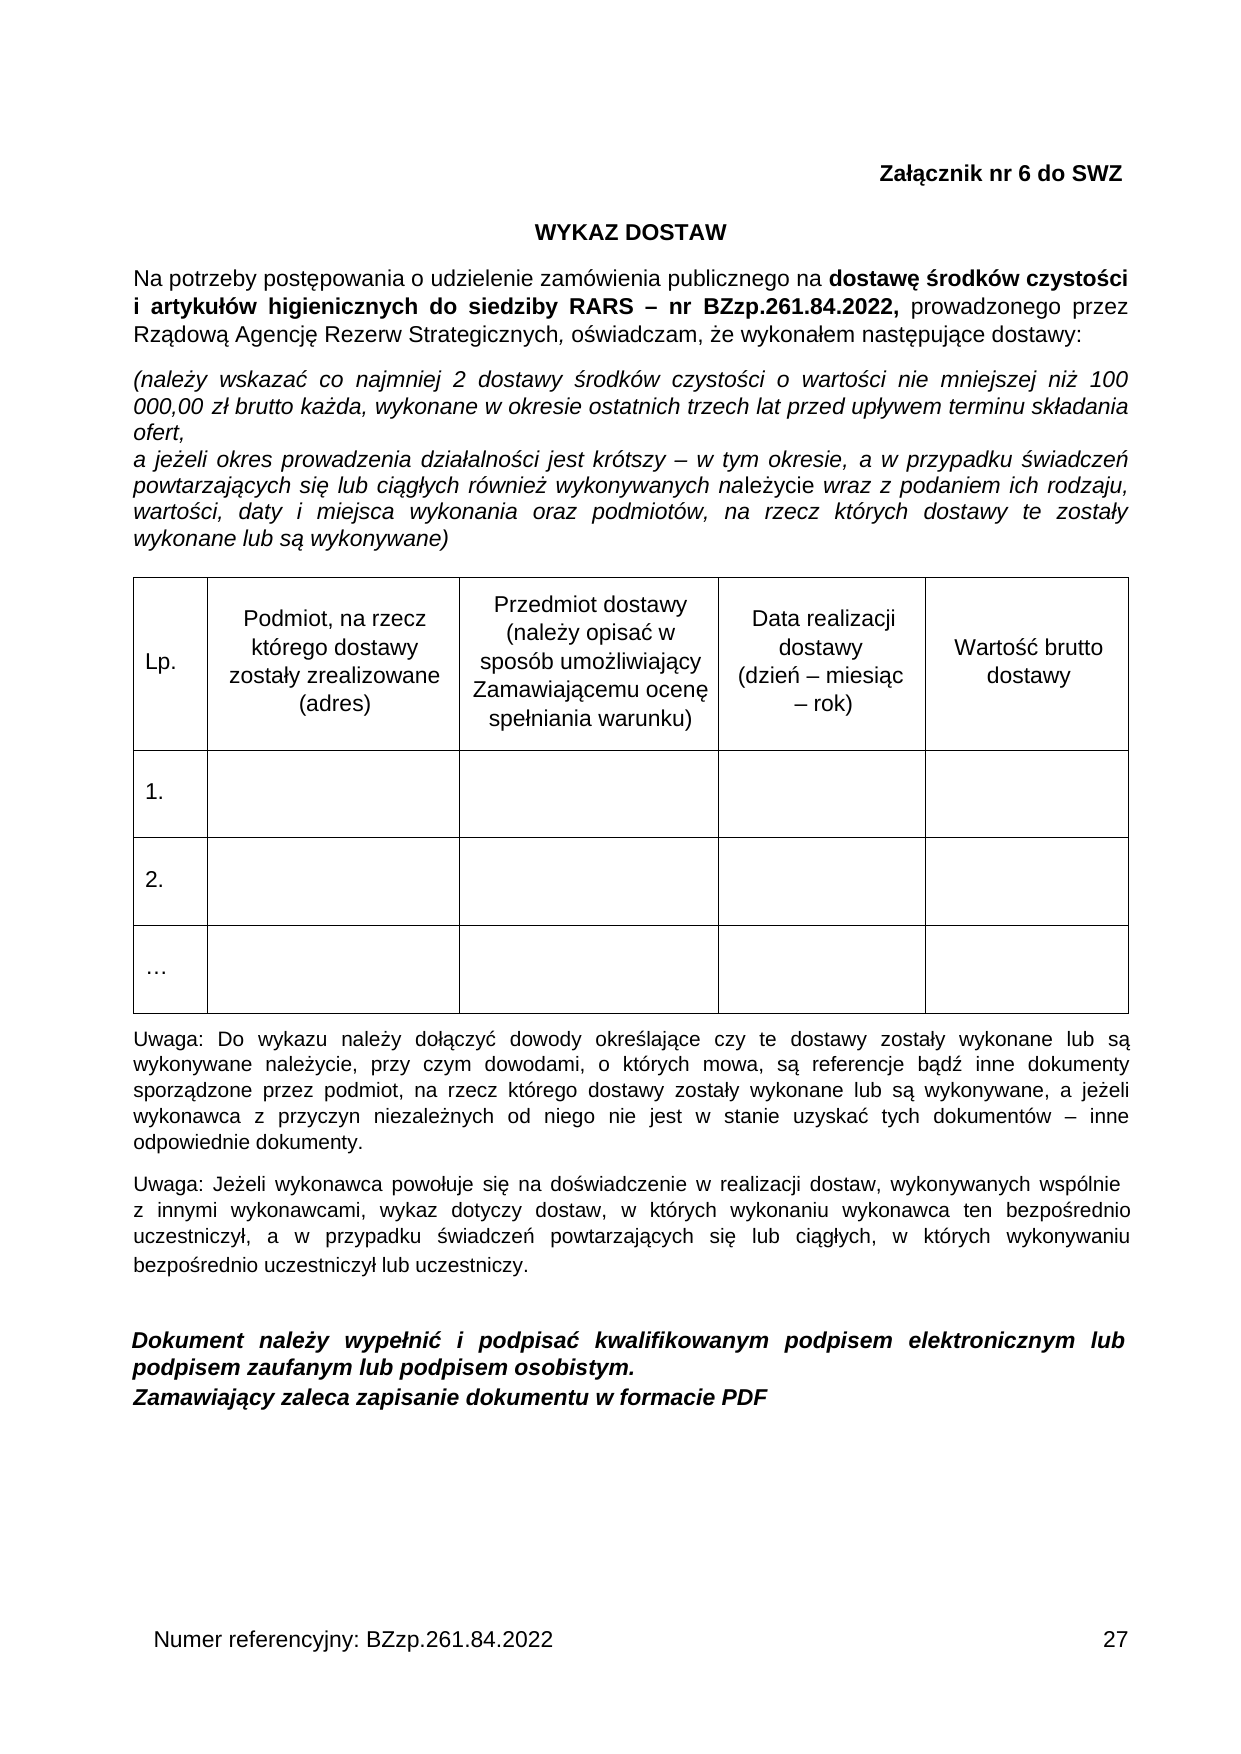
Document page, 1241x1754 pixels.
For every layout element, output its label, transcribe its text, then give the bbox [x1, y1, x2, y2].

table_cell [926, 926, 1128, 1013]
table_header Lp. [134, 578, 207, 749]
table_cell … [134, 926, 207, 1013]
table_cell 1. [134, 751, 207, 837]
table_header Wartość brutto dostawy [926, 578, 1128, 749]
text (należy wskazać co najmniej 2 dostawy środków czystości o wartości nie mniejszej niż 100 000,00 zł brutto każda, wykonane w okresie ostatnich trzech lat przed upływem terminu składania ofert, a jeżeli okres prowadzenia działalności jest krótszy – w tym okresie, a w przypadku świadczeń powtarzających się lub ciągłych również wykonywanych należycie wraz z podaniem ich rodzaju, wartości, daty i miejsca wykonania oraz podmiotów, na rzecz których dostawy te zostały wykonane lub są wykonywane) [133, 366, 1131, 551]
text Na potrzeby postępowania o udzielenie zamówienia publicznego na dostawę środków czystości i artykułów higienicznych do siedziby RARS – nr BZzp.261.84.2022, prowadzonego przez Rządową Agencję Rezerw Strategicznych, oświadczam, że wykonałem następujące dostawy: [133, 264, 1128, 348]
table_cell [926, 751, 1128, 837]
table_header Przedmiot dostawy (należy opisać w sposób umożliwiający Zamawiającemu ocenę spełniania warunku) [460, 578, 718, 749]
text Uwaga: Jeżeli wykonawca powołuje się na doświadczenie w realizacji dostaw, wykonywanych wspólnie z innymi wykonawcami, wykaz dotyczy dostaw, w których wykonaniu wykonawca ten bezpośrednio uczestniczył, a w przypadku świadczeń powtarzających się lub ciągłych, w których wykonywaniu bezpośrednio uczestniczył lub uczestniczy. [133, 1172, 1131, 1278]
table_cell [460, 838, 718, 925]
table_cell [719, 751, 925, 837]
table_cell [208, 751, 459, 837]
text Dokument należy wypełnić i podpisać kwalifikowanym podpisem elektronicznym lub podpisem zaufanym lub podpisem osobistym. [131, 1327, 1128, 1381]
text WYKAZ DOSTAW [133, 219, 1128, 246]
table_header Data realizacji dostawy (dzień – miesiąc – rok) [719, 578, 925, 749]
table_cell [719, 838, 925, 925]
table_cell [719, 926, 925, 1013]
table_cell [926, 838, 1128, 925]
text Uwaga: Do wykazu należy dołączyć dowody określające czy te dostawy zostały wykonane lub są wykonywane należycie, przy czym dowodami, o których mowa, są referencje bądź inne dokumenty sporządzone przez podmiot, na rzecz którego dostawy zostały wykonane lub są wykonywane, a jeżeli wykonawca z przyczyn niezależnych od niego nie jest w stanie uzyskać tych dokumentów – inne odpowiednie dokumenty. [133, 1026, 1131, 1154]
text Załącznik nr 6 do SWZ [133, 160, 1122, 187]
table_cell 2. [134, 838, 207, 925]
table_cell [460, 926, 718, 1013]
text Zamawiający zaleca zapisanie dokumentu w formacie PDF [133, 1384, 1019, 1411]
table_header Podmiot, na rzecz którego dostawy zostały zrealizowane (adres) [208, 578, 459, 749]
table_cell [208, 926, 459, 1013]
table_cell [208, 838, 459, 925]
table_cell [460, 751, 718, 837]
